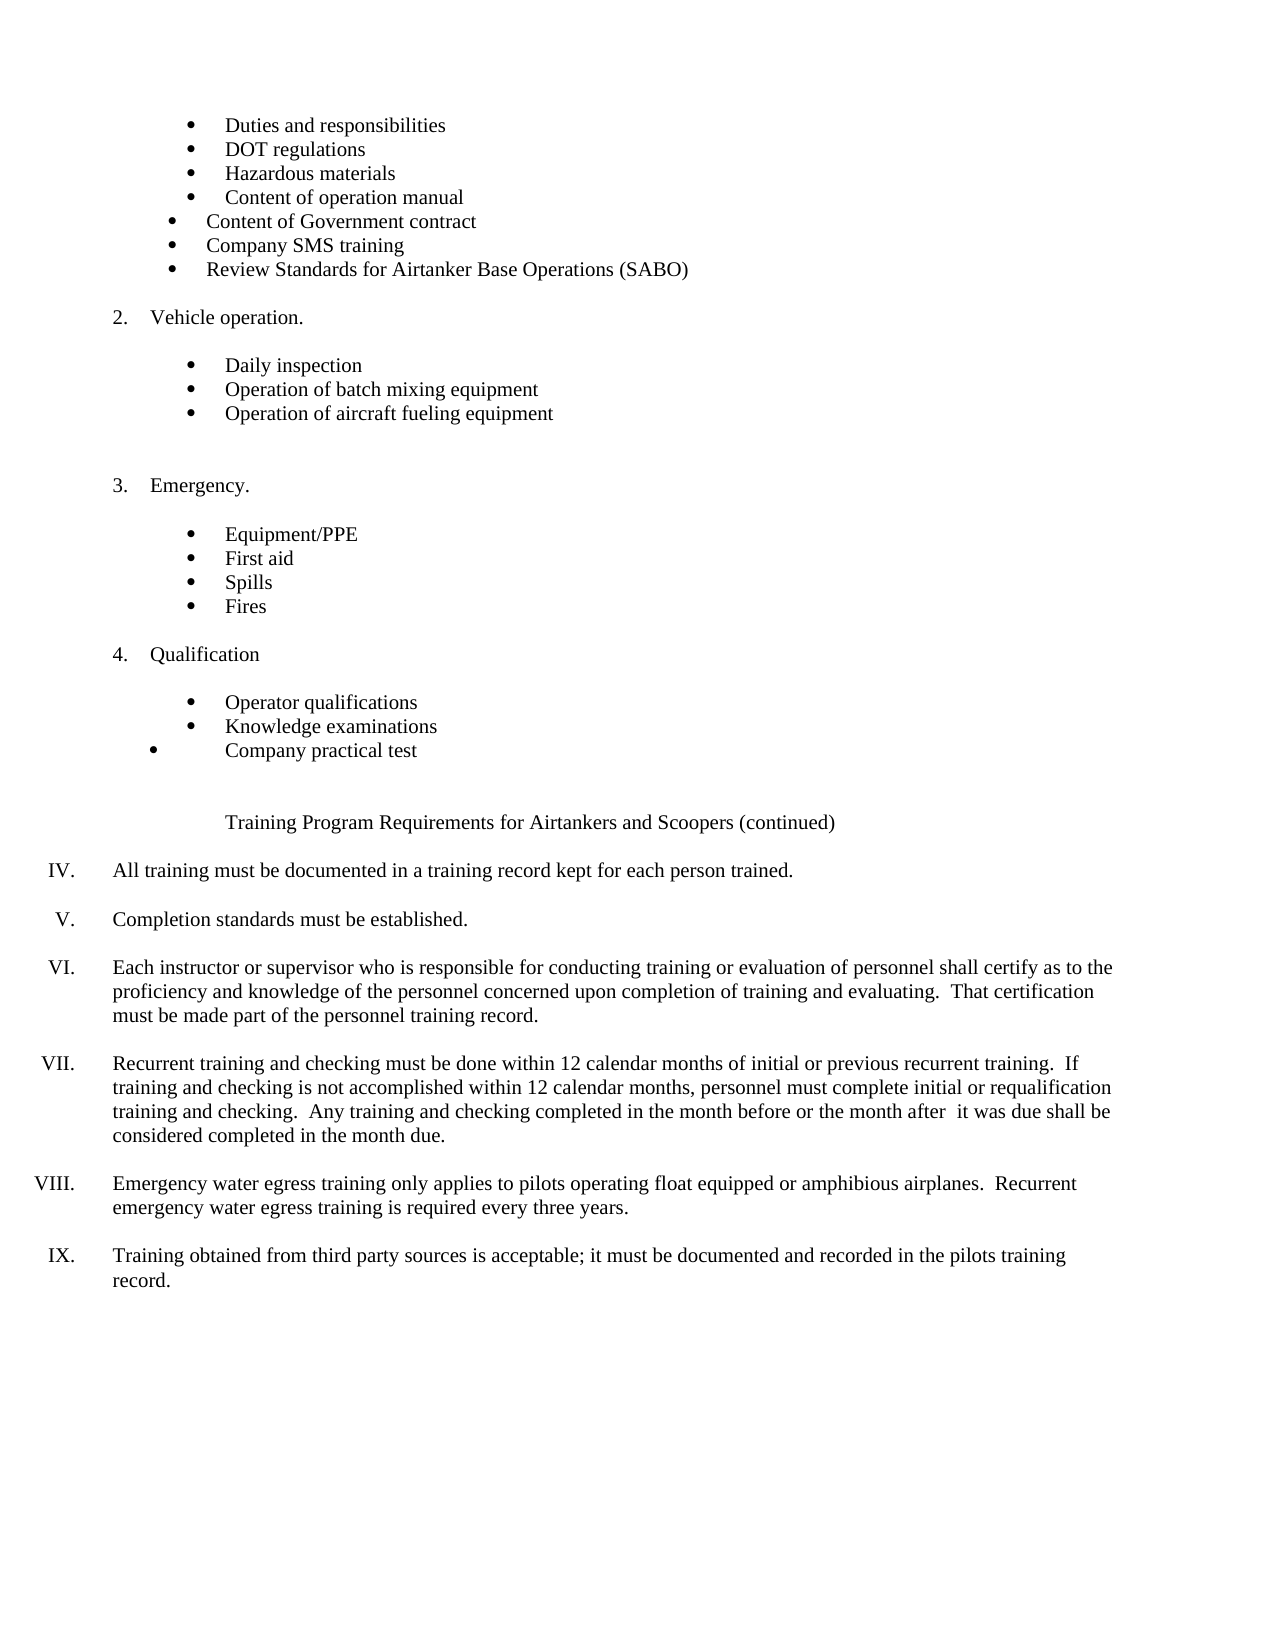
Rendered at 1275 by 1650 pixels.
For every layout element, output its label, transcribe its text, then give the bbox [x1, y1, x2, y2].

list Content of Government contract [169, 209, 1125, 233]
list Hazardous materials [187, 161, 1125, 185]
list Knowledge examinations [187, 714, 1125, 738]
list Review Standards for Airtanker Base Operations (SABO) [169, 257, 1125, 281]
list Emergency. [112, 473, 1125, 497]
list DOT regulations [187, 137, 1125, 161]
list Company SMS training [169, 233, 1125, 257]
list All training must be documented in a training record kept for each person trained. [75, 858, 1125, 882]
list Vehicle operation. [112, 305, 1125, 329]
list First aid [187, 546, 1125, 570]
list Completion standards must be established. [75, 907, 1125, 931]
list Equipment/PPE [187, 522, 1125, 546]
list Recurrent training and checking must be done within 12 calendar months of initial or previous recurrent training. If training and checking is not accomplished within 12 calendar months, personnel must complete initial or requalification training and checking. Any training and checking completed in the month before or the month after it was due shall be considered completed in the month due. [75, 1051, 1125, 1147]
list Qualification [112, 642, 1125, 666]
list Fires [187, 594, 1125, 618]
list Operation of aircraft fueling equipment [187, 401, 1125, 425]
list Daily inspection [187, 353, 1125, 377]
list Spills [187, 570, 1125, 594]
list Training obtained from third party sources is acceptable; it must be documented and recorded in the pilots training record. [75, 1243, 1125, 1292]
list Training Program Requirements for Airtankers and Scoopers (continued) [225, 810, 1125, 834]
list Content of operation manual [187, 185, 1125, 209]
list Operator qualifications [187, 690, 1125, 714]
list Company practical test [150, 738, 1125, 762]
list Duties and responsibilities [187, 112, 1125, 137]
list Emergency water egress training only applies to pilots operating float equipped or amphibious airplanes. Recurrent emergency water egress training is required every three years. [75, 1171, 1125, 1219]
list Each instructor or supervisor who is responsible for conducting training or evaluation of personnel shall certify as to the proficiency and knowledge of the personnel concerned upon completion of training and evaluating. That certification must be made part of the personnel training record. [75, 955, 1125, 1027]
list Operation of batch mixing equipment [187, 377, 1125, 401]
